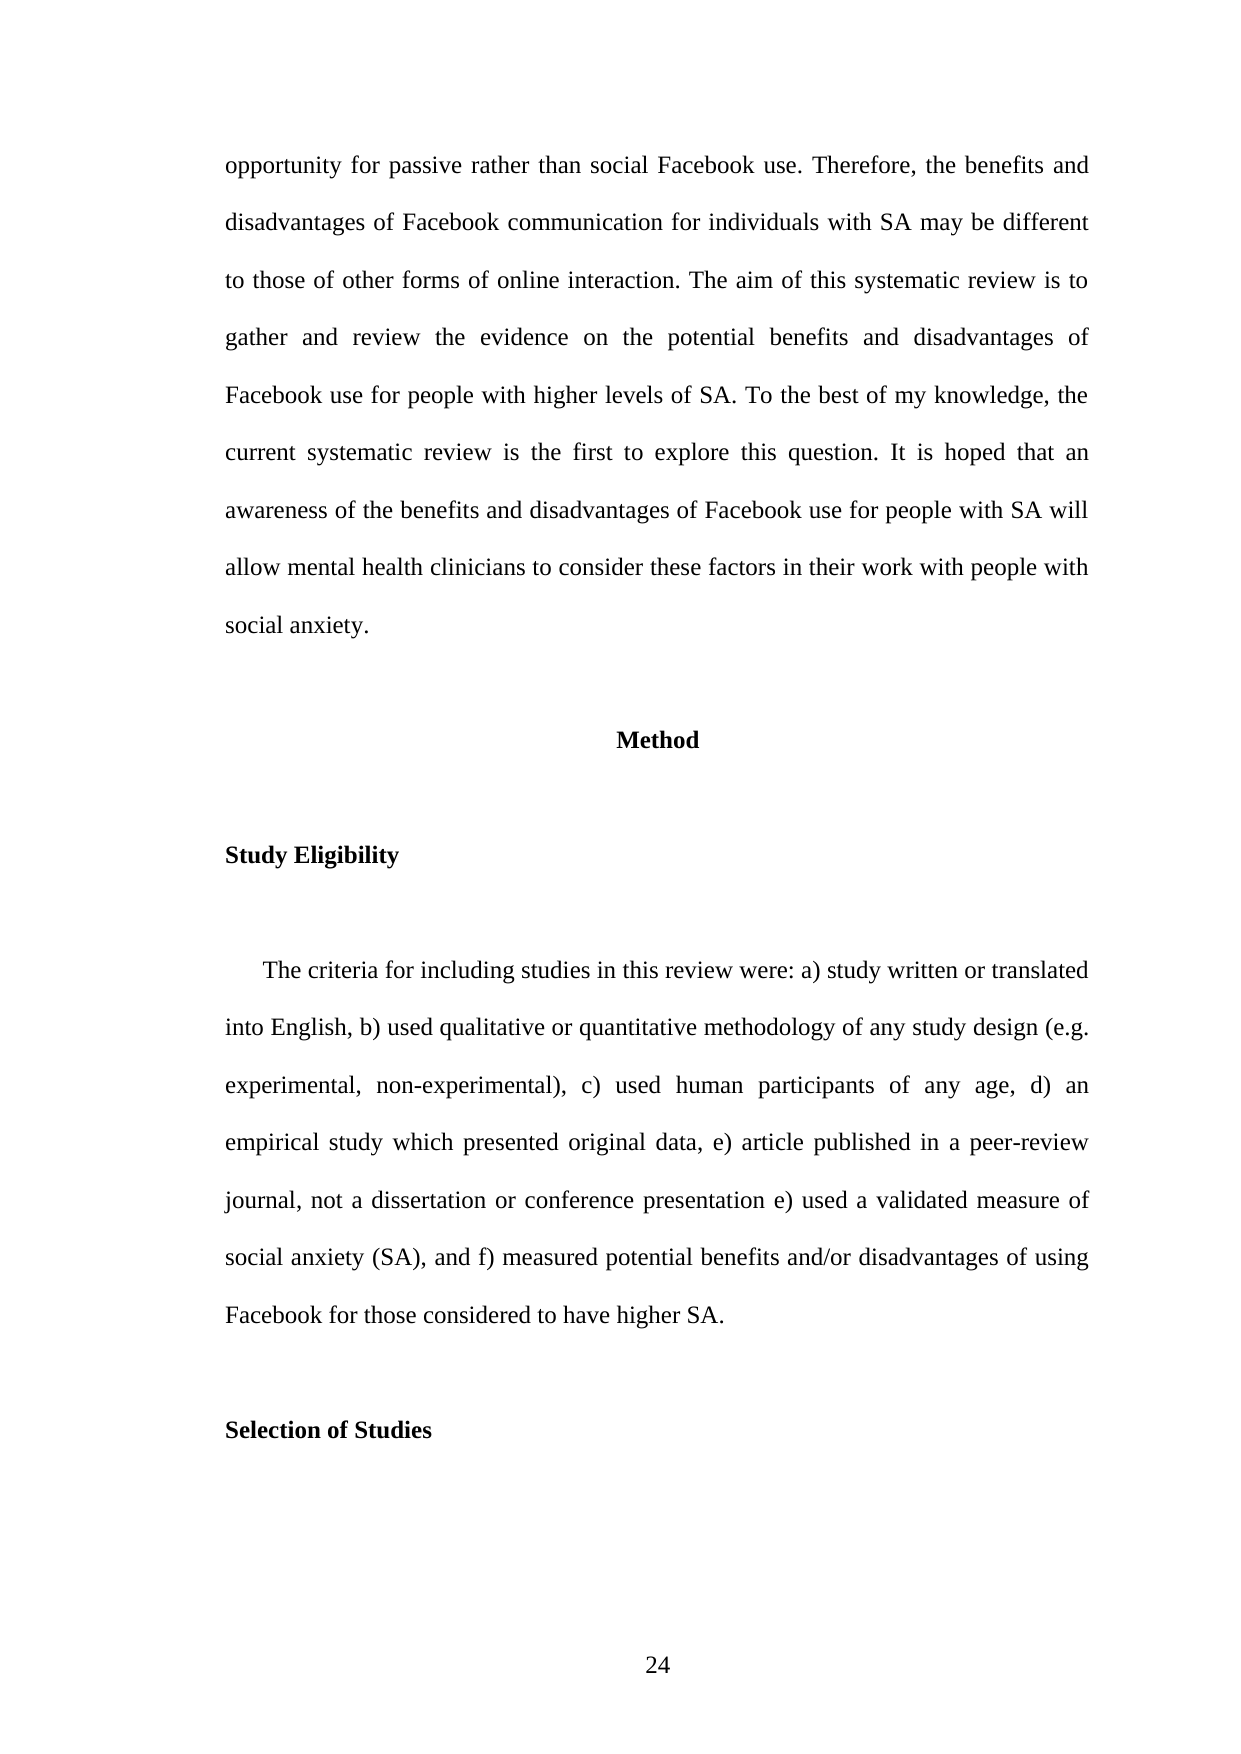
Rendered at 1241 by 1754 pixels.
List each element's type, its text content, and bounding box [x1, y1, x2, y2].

text The criteria for including studies in this review were: a) study written or translated into English, b) used qualitative or quantitative methodology of any study design (e.g. experimental, non-experimental), c) used human participants of any age, d) an empirical study which presented original data, e) article published in a peer-review journal, not a dissertation or conference presentation e) used a validated measure of social anxiety (SA), and f) measured potential benefits and/or disadvantages of using Facebook for those considered to have higher SA. [225, 955, 1090, 1329]
text Selection of Studies [225, 1415, 1090, 1444]
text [225, 150, 1090, 639]
text Method [225, 725, 1090, 754]
text Study Eligibility [225, 840, 1090, 869]
